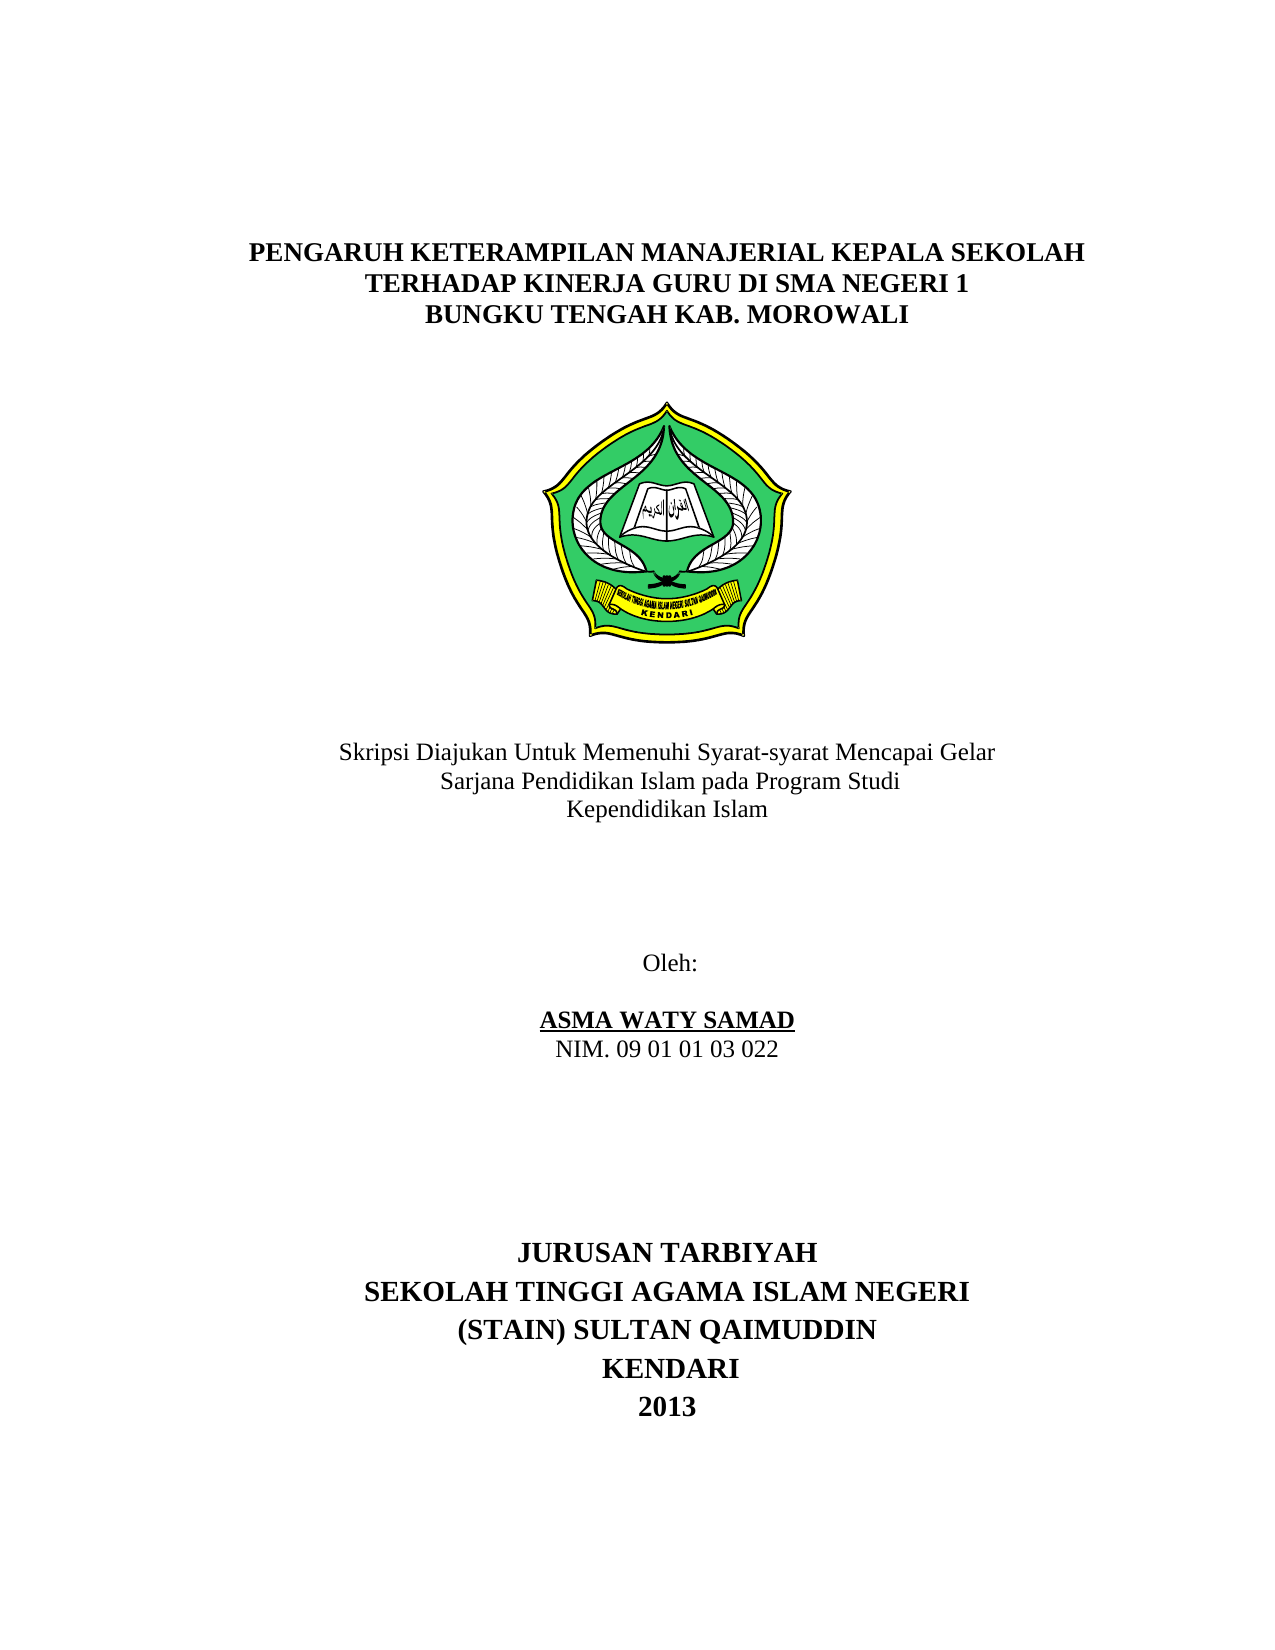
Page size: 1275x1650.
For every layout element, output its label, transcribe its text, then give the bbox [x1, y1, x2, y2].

text Oleh: [236, 948, 1098, 977]
text Skripsi Diajukan Untuk Memenuhi Syarat-syarat Mencapai Gelar [236, 737, 1098, 766]
text KENDARI [236, 1351, 1098, 1384]
text ASMA WATY SAMAD [236, 1005, 1098, 1034]
text NIM. 09 01 01 03 022 [236, 1034, 1098, 1063]
text PENGARUH KETERAMPILAN MANAJERIAL KEPALA SEKOLAH [236, 236, 1098, 267]
text TERHADAP KINERJA GURU DI SMA NEGERI 1 [236, 267, 1098, 298]
text BUNGKU TENGAH KAB. MOROWALI [236, 298, 1098, 330]
text JURUSAN TARBIYAH [236, 1235, 1098, 1269]
text Sarjana Pendidikan Islam pada Program Studi [236, 766, 1098, 794]
text SEKOLAH TINGGI AGAMA ISLAM NEGERI [236, 1274, 1098, 1307]
text (STAIN) SULTAN QAIMUDDIN [236, 1312, 1098, 1346]
text 2013 [236, 1389, 1098, 1423]
text Kependidikan Islam [236, 794, 1098, 823]
